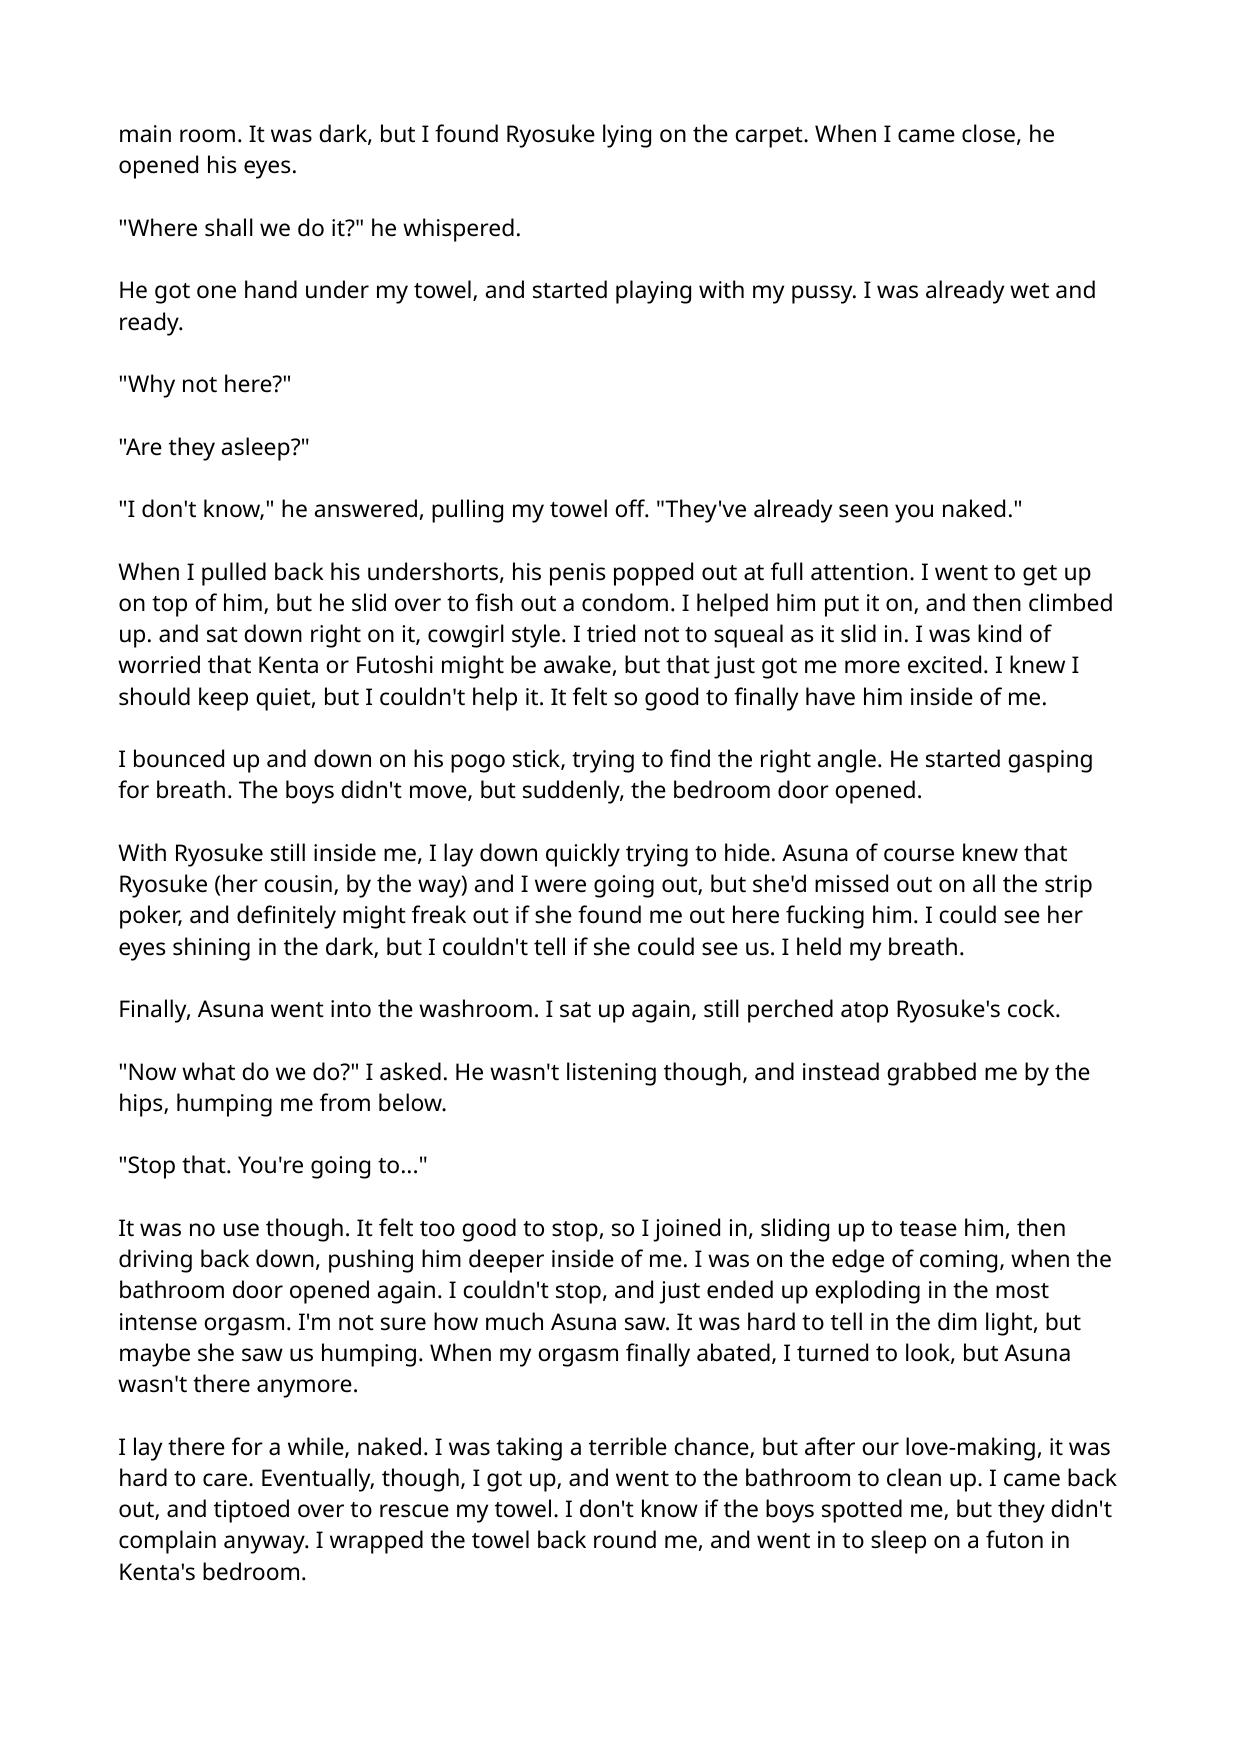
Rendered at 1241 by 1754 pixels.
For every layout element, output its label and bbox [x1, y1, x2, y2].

text [118, 118, 1122, 1618]
